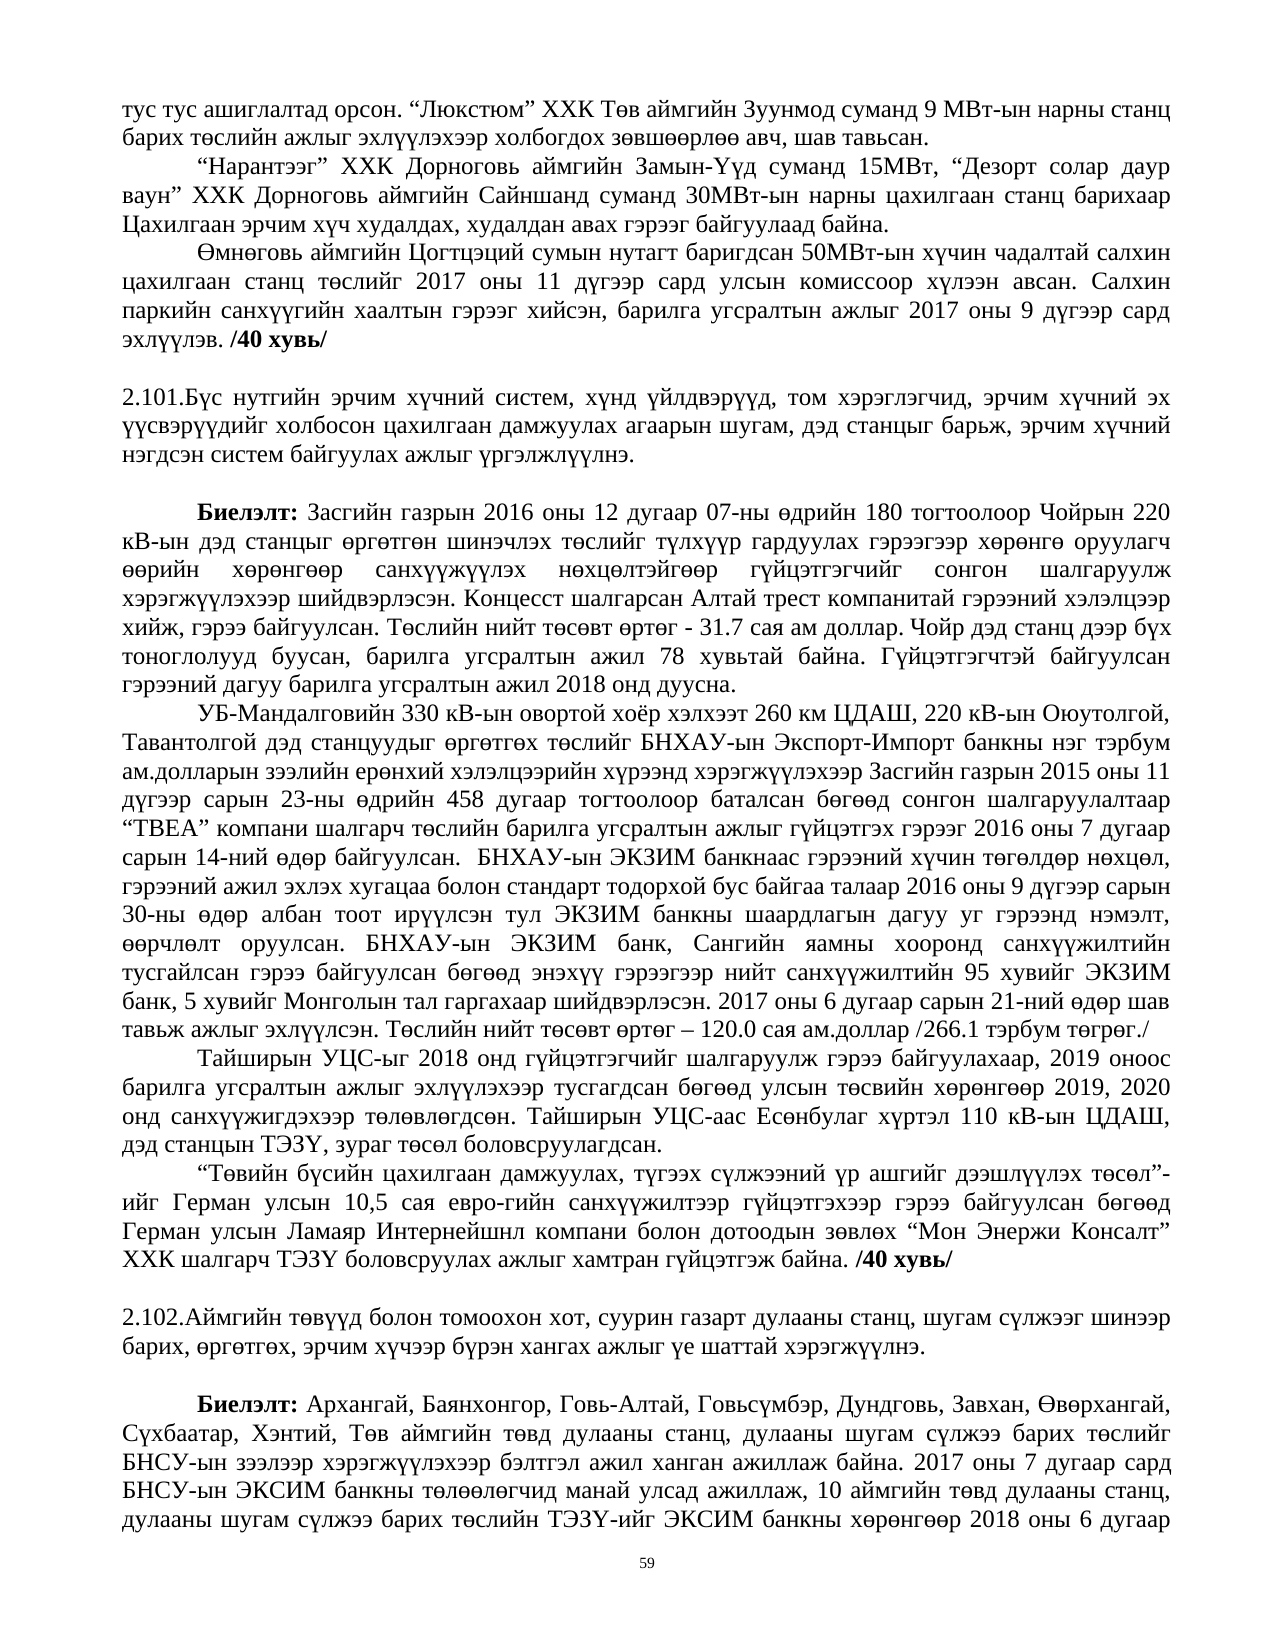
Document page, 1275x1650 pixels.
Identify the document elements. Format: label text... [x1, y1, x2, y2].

text 2.101.Бүс нутгийн эрчим хүчний систем, хүнд үйлдвэрүүд, том хэрэглэгчид, эрчим хүчний эх үүсвэрүүдийг холбосон цахилгаан дамжуулах агаарын шугам, дэд станцыг барьж, эрчим хүчний нэгдсэн систем байгуулах ажлыг үргэлжлүүлнэ. [122, 382, 1172, 468]
text 2.102.Аймгийн төвүүд болон томоохон хот, суурин газарт дулааны станц, шугам сүлжээг шинээр барих, өргөтгөх, эрчим хүчээр бүрэн хангах ажлыг үе шаттай хэрэгжүүлнэ. [122, 1302, 1172, 1360]
text “Төвийн бүсийн цахилгаан дамжуулах, түгээх сүлжээний үр ашгийг дээшлүүлэх төсөл”-ийг Герман улсын 10,5 сая евро-гийн санхүүжилтээр гүйцэтгэхээр гэрээ байгуулсан бөгөөд Герман улсын Ламаяр Интернейшнл компани болон дотоодын зөвлөх “Мон Энержи Консалт” ХХК шалгарч ТЭЗҮ боловсруулах ажлыг хамтран гүйцэтгэж байна. /40 хувь/ [122, 1158, 1172, 1273]
text Биелэлт: Засгийн газрын 2016 оны 12 дугаар 07-ны өдрийн 180 тогтоолоор Чойрын 220 кВ-ын дэд станцыг өргөтгөн шинэчлэх төслийг түлхүүр гардуулах гэрээгээр хөрөнгө оруулагч өөрийн хөрөнгөөр санхүүжүүлэх нөхцөлтэйгөөр гүйцэтгэгчийг сонгон шалгаруулж хэрэгжүүлэхээр шийдвэрлэсэн. Концесст шалгарсан Алтай трест компанитай гэрээний хэлэлцээр хийж, гэрээ байгуулсан. Төслийн нийт төсөвт өртөг - 31.7 сая ам доллар. Чойр дэд станц дээр бүх тоноглолууд буусан, барилга угсралтын ажил 78 хувьтай байна. Гүйцэтгэгчтэй байгуулсан гэрээний дагуу барилга угсралтын ажил 2018 онд дуусна. [122, 497, 1172, 698]
text “Нарантээг” ХХК Дорноговь аймгийн Замын-Үүд суманд 15МВт, “Дезорт солар даур ваун” ХХК Дорноговь аймгийн Сайншанд суманд 30МВт-ын нарны цахилгаан станц барихаар Цахилгаан эрчим хүч худалдах, худалдан авах гэрээг байгуулаад байна. [122, 151, 1172, 237]
text УБ-Мандалговийн 330 кВ-ын овортой хоёр хэлхээт 260 км ЦДАШ, 220 кВ-ын Оюутолгой, Тавантолгой дэд станцуудыг өргөтгөх төслийг БНХАУ-ын Экспорт-Импорт банкны нэг тэрбум ам.долларын зээлийн ерөнхий хэлэлцээрийн хүрээнд хэрэгжүүлэхээр Засгийн газрын 2015 оны 11 дүгээр сарын 23-ны өдрийн 458 дугаар тогтоолоор баталсан бөгөөд сонгон шалгаруулалтаар “TBEA” компани шалгарч төслийн барилга угсралтын ажлыг гүйцэтгэх гэрээг 2016 оны 7 дугаар сарын 14-ний өдөр байгуулсан. БНХАУ-ын ЭКЗИМ банкнаас гэрээний хүчин төгөлдөр нөхцөл, гэрээний ажил эхлэх хугацаа болон стандарт тодорхой бус байгаа талаар 2016 оны 9 дүгээр сарын 30-ны өдөр албан тоот ирүүлсэн тул ЭКЗИМ банкны шаардлагын дагуу уг гэрээнд нэмэлт, өөрчлөлт оруулсан. БНХАУ-ын ЭКЗИМ банк, Сангийн яамны хооронд санхүүжилтийн тусгайлсан гэрээ байгуулсан бөгөөд энэхүү гэрээгээр нийт санхүүжилтийн 95 хувийг ЭКЗИМ банк, 5 хувийг Монголын тал гаргахаар шийдвэрлэсэн. 2017 оны 6 дугаар сарын 21-ний өдөр шав тавьж ажлыг эхлүүлсэн. Төслийн нийт төсөвт өртөг – 120.0 сая ам.доллар /266.1 тэрбум төгрөг./ [122, 698, 1172, 1043]
text Тайширын УЦС-ыг 2018 онд гүйцэтгэгчийг шалгаруулж гэрээ байгуулахаар, 2019 оноос барилга угсралтын ажлыг эхлүүлэхээр тусгагдсан бөгөөд улсын төсвийн хөрөнгөөр 2019, 2020 онд санхүүжигдэхээр төлөвлөгдсөн. Тайширын УЦС-аас Есөнбулаг хүртэл 110 кВ-ын ЦДАШ, дэд станцын ТЭЗҮ, зураг төсөл боловсруулагдсан. [122, 1043, 1172, 1158]
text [122, 94, 1172, 151]
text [122, 1389, 1172, 1533]
text Өмнөговь аймгийн Цогтцэций сумын нутагт баригдсан 50МВт-ын хүчин чадалтай салхин цахилгаан станц төслийг 2017 оны 11 дүгээр сард улсын комиссоор хүлээн авсан. Салхин паркийн санхүүгийн хаалтын гэрээг хийсэн, барилга угсралтын ажлыг 2017 оны 9 дүгээр сард эхлүүлэв. /40 хувь/ [122, 237, 1172, 352]
